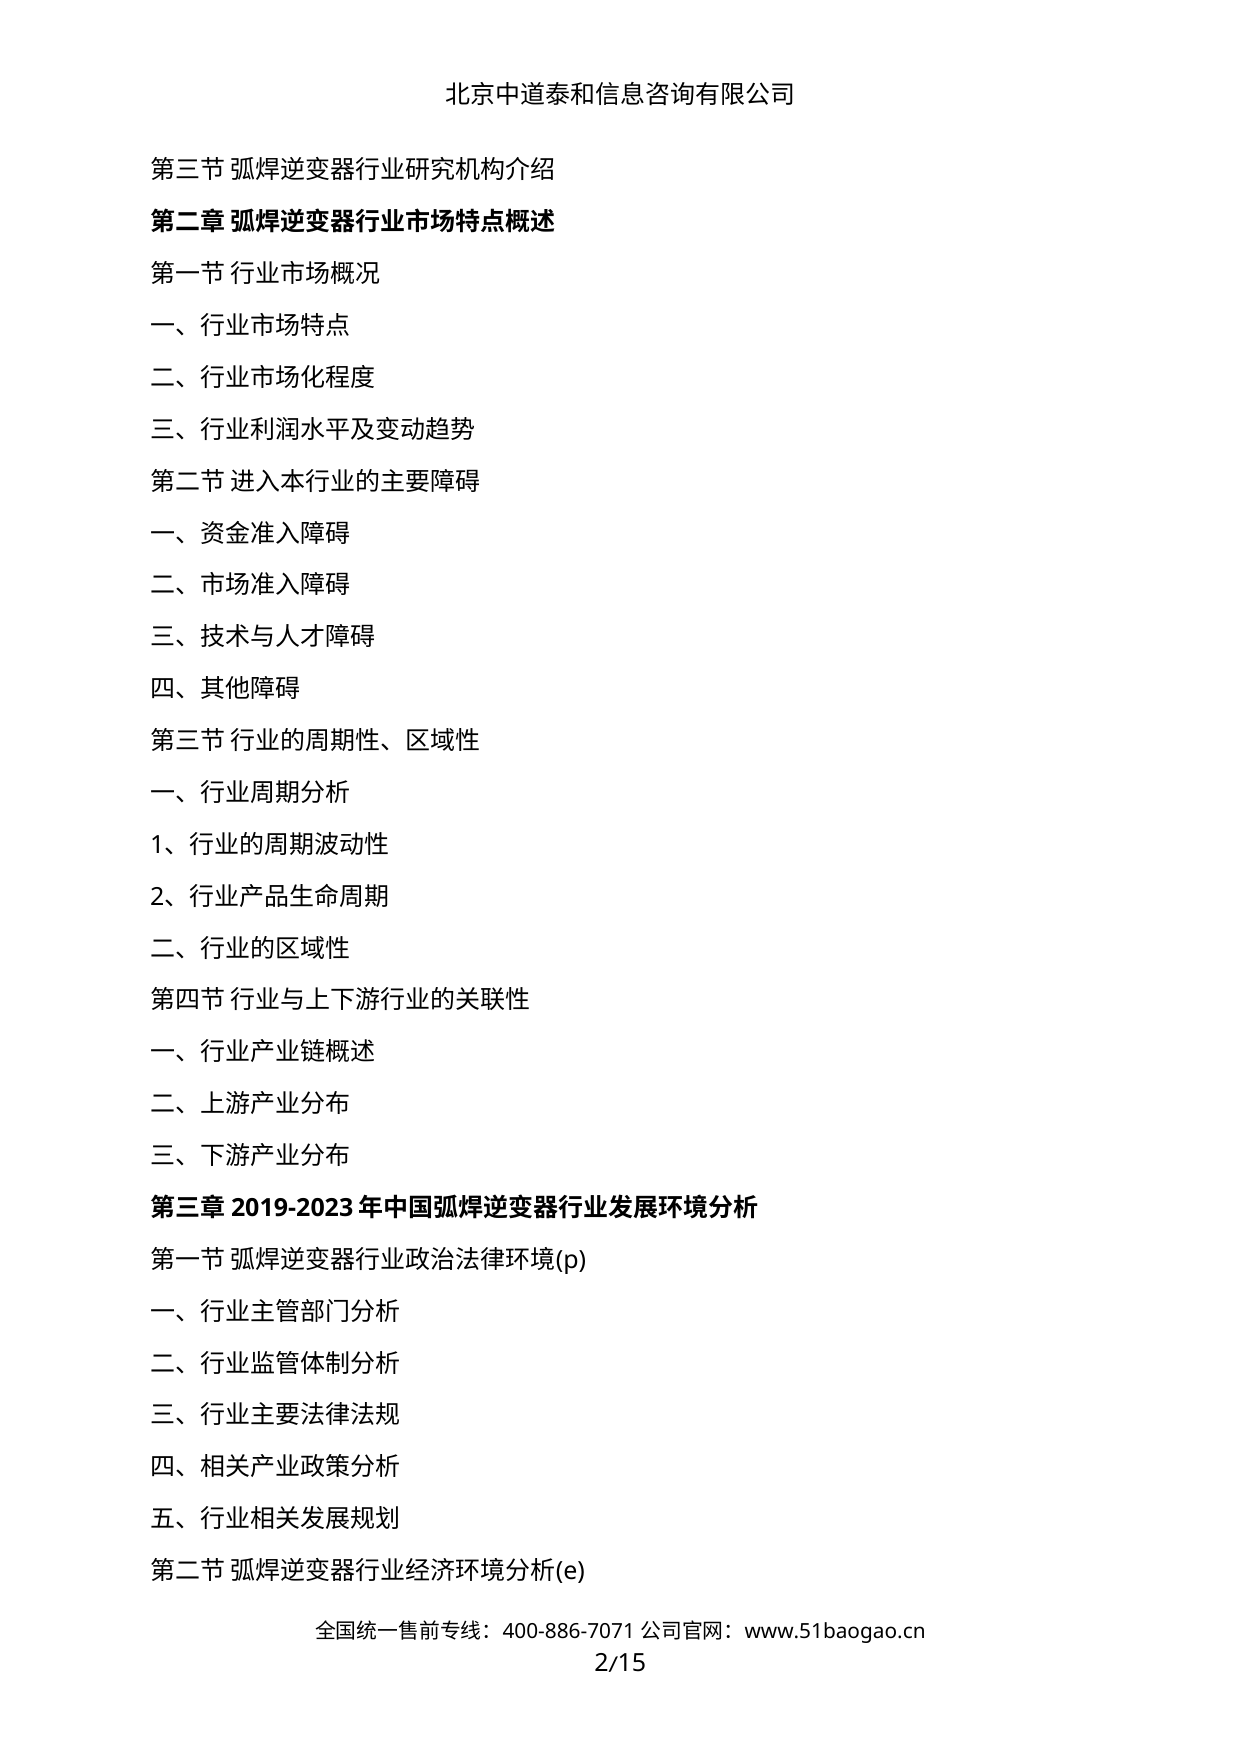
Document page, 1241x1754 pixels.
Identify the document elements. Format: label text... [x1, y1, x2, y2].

text 第三节 弧焊逆变器行业研究机构介绍 [150, 150, 1090, 186]
text 五、行业相关发展规划 [150, 1499, 1090, 1535]
text 二、行业监管体制分析 [150, 1343, 1090, 1379]
text 第二节 弧焊逆变器行业经济环境分析(e) [150, 1551, 1090, 1587]
text 第一节 行业市场概况 [150, 254, 1090, 290]
text 四、其他障碍 [150, 669, 1090, 705]
text 三、下游产业分布 [150, 1136, 1090, 1172]
text 二、上游产业分布 [150, 1084, 1090, 1120]
text 第二章 弧焊逆变器行业市场特点概述 [150, 202, 1090, 238]
text 一、行业主管部门分析 [150, 1291, 1090, 1327]
text 第二节 进入本行业的主要障碍 [150, 461, 1090, 497]
text 2、行业产品生命周期 [150, 876, 1090, 912]
text 一、行业产业链概述 [150, 1032, 1090, 1068]
text 三、技术与人才障碍 [150, 617, 1090, 653]
text 一、行业周期分析 [150, 772, 1090, 809]
text 二、行业的区域性 [150, 928, 1090, 964]
text 二、市场准入障碍 [150, 565, 1090, 601]
text 第三节 行业的周期性、区域性 [150, 721, 1090, 757]
text 1、行业的周期波动性 [150, 824, 1090, 861]
text 第三章 2019-2023年中国弧焊逆变器行业发展环境分析 [150, 1187, 1090, 1224]
text 三、行业主要法律法规 [150, 1395, 1090, 1431]
text 一、行业市场特点 [150, 306, 1090, 342]
text 第四节 行业与上下游行业的关联性 [150, 980, 1090, 1016]
text 三、行业利润水平及变动趋势 [150, 409, 1090, 446]
text 二、行业市场化程度 [150, 357, 1090, 394]
text 一、资金准入障碍 [150, 513, 1090, 549]
text 四、相关产业政策分析 [150, 1447, 1090, 1483]
text 第一节 弧焊逆变器行业政治法律环境(p) [150, 1239, 1090, 1276]
